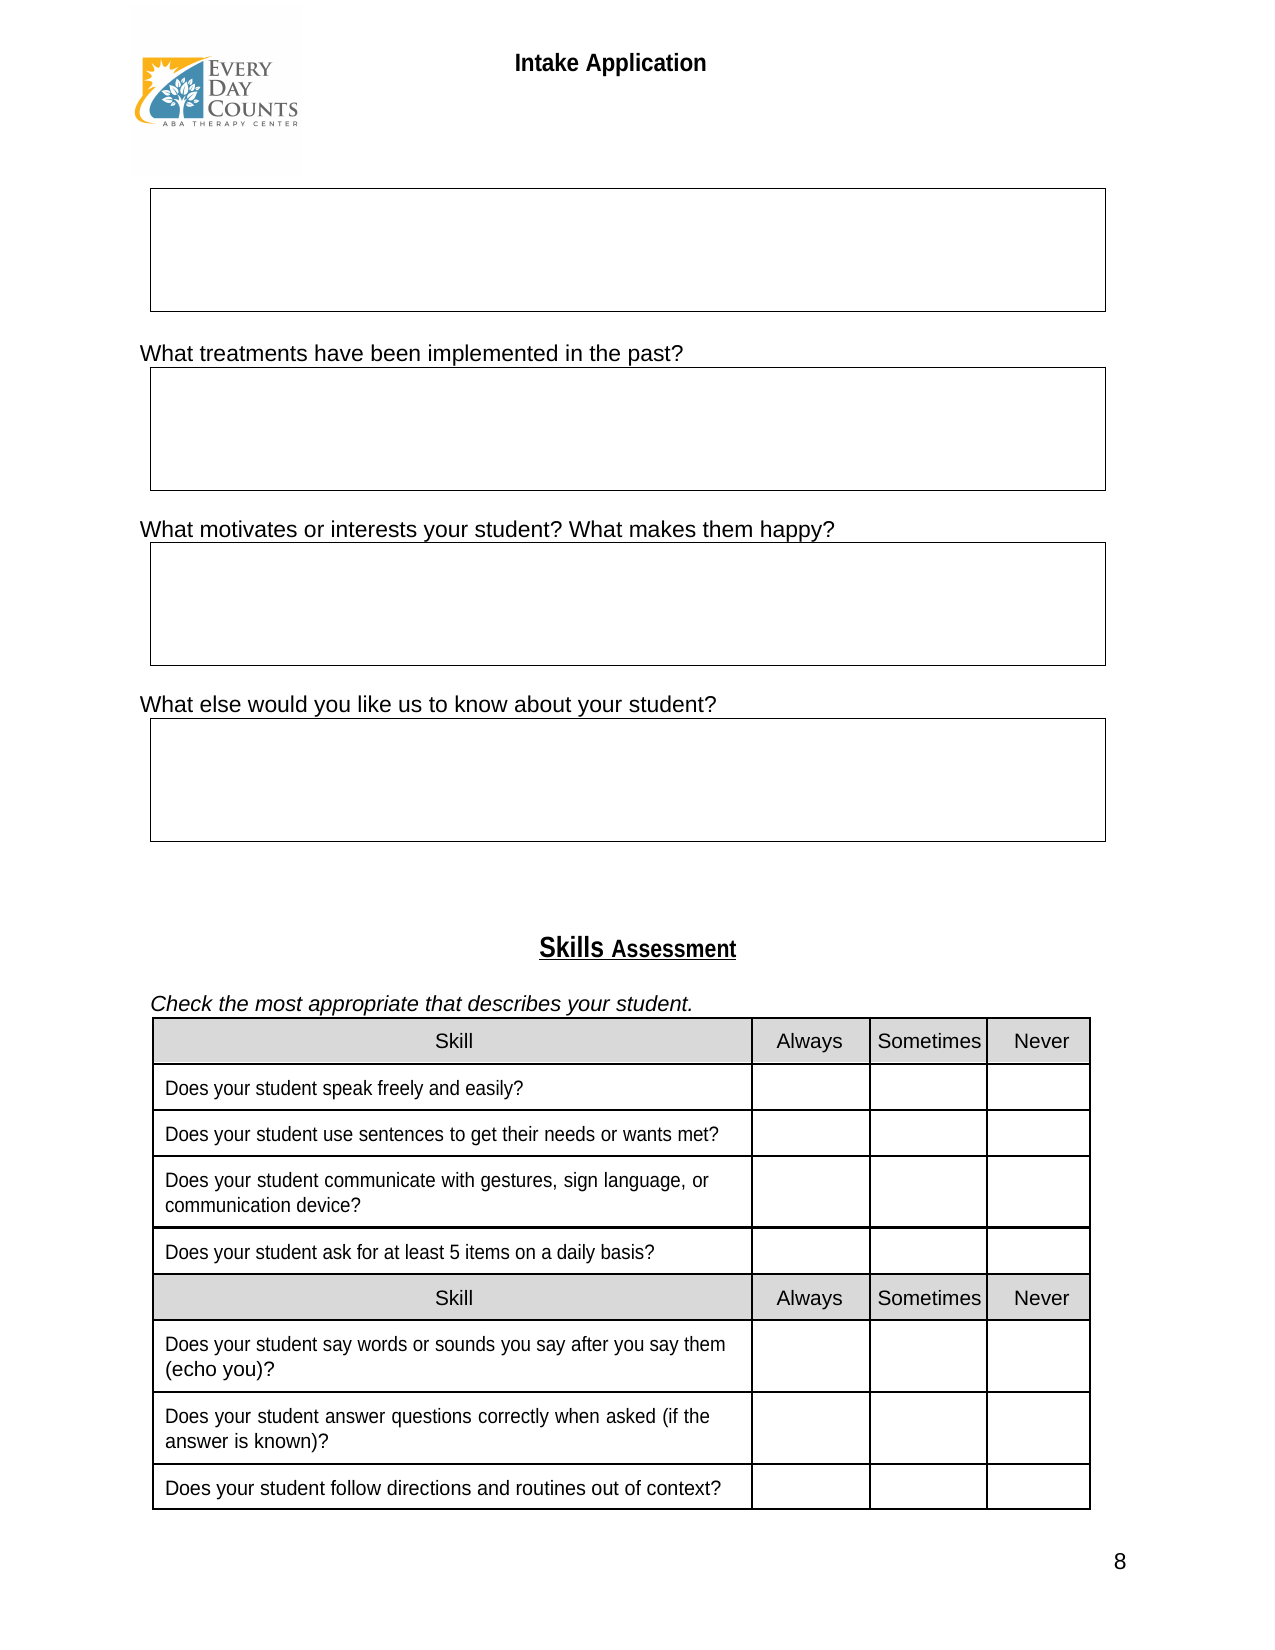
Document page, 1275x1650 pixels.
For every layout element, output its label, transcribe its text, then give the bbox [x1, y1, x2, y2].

text What motivates or interests your student? What makes them happy? [139, 516, 1106, 542]
table_header Always [753, 1019, 869, 1062]
table_cell [753, 1229, 869, 1273]
table_header [151, 719, 1105, 841]
text Check the most appropriate that describes your student. [150, 991, 1106, 1016]
table_cell [871, 1229, 986, 1273]
table_cell Does your student answer questions correctly when asked (if the answer is known)? [154, 1393, 751, 1462]
table_header [151, 189, 1105, 311]
table_cell Does your student speak freely and easily? [154, 1065, 751, 1109]
table_cell [988, 1065, 1089, 1109]
table_cell [753, 1321, 869, 1391]
table_cell [988, 1157, 1089, 1226]
table_cell Always [753, 1275, 869, 1319]
table_cell Does your student follow directions and routines out of context? [154, 1465, 751, 1508]
table_header Never [988, 1019, 1089, 1062]
table_cell [988, 1465, 1089, 1508]
table_cell [753, 1393, 869, 1462]
table_cell [753, 1111, 869, 1155]
table_cell [988, 1229, 1089, 1273]
table_cell [753, 1065, 869, 1109]
table_cell Does your student use sentences to get their needs or wants met? [154, 1111, 751, 1155]
table_cell [988, 1321, 1089, 1391]
text What treatments have been implemented in the past? [139, 340, 1106, 367]
table_cell Never [988, 1275, 1089, 1319]
table_header Skill [154, 1019, 751, 1062]
table_cell [753, 1157, 869, 1226]
table_cell [871, 1157, 986, 1226]
table_header [151, 543, 1105, 665]
text What else would you like us to know about your student? [139, 691, 1106, 717]
table_cell Does your student say words or sounds you say after you say them (echo you)? [154, 1321, 751, 1391]
table_cell [871, 1111, 986, 1155]
table_cell Does your student communicate with gestures, sign language, or communication device? [154, 1157, 751, 1226]
table_cell [871, 1321, 986, 1391]
table_cell [988, 1393, 1089, 1462]
table_cell [871, 1393, 986, 1462]
table_cell Does your student ask for at least 5 items on a daily basis? [154, 1229, 751, 1273]
picture [130, 5, 302, 177]
table_cell [871, 1065, 986, 1109]
table_header Sometimes [871, 1019, 986, 1062]
table_header [151, 368, 1105, 490]
table_cell [753, 1465, 869, 1508]
table_cell [871, 1465, 986, 1508]
table_cell [988, 1111, 1089, 1155]
table_cell Skill [154, 1275, 751, 1319]
table_cell Sometimes [871, 1275, 986, 1319]
subtitle Skills Assessment [467, 930, 809, 963]
